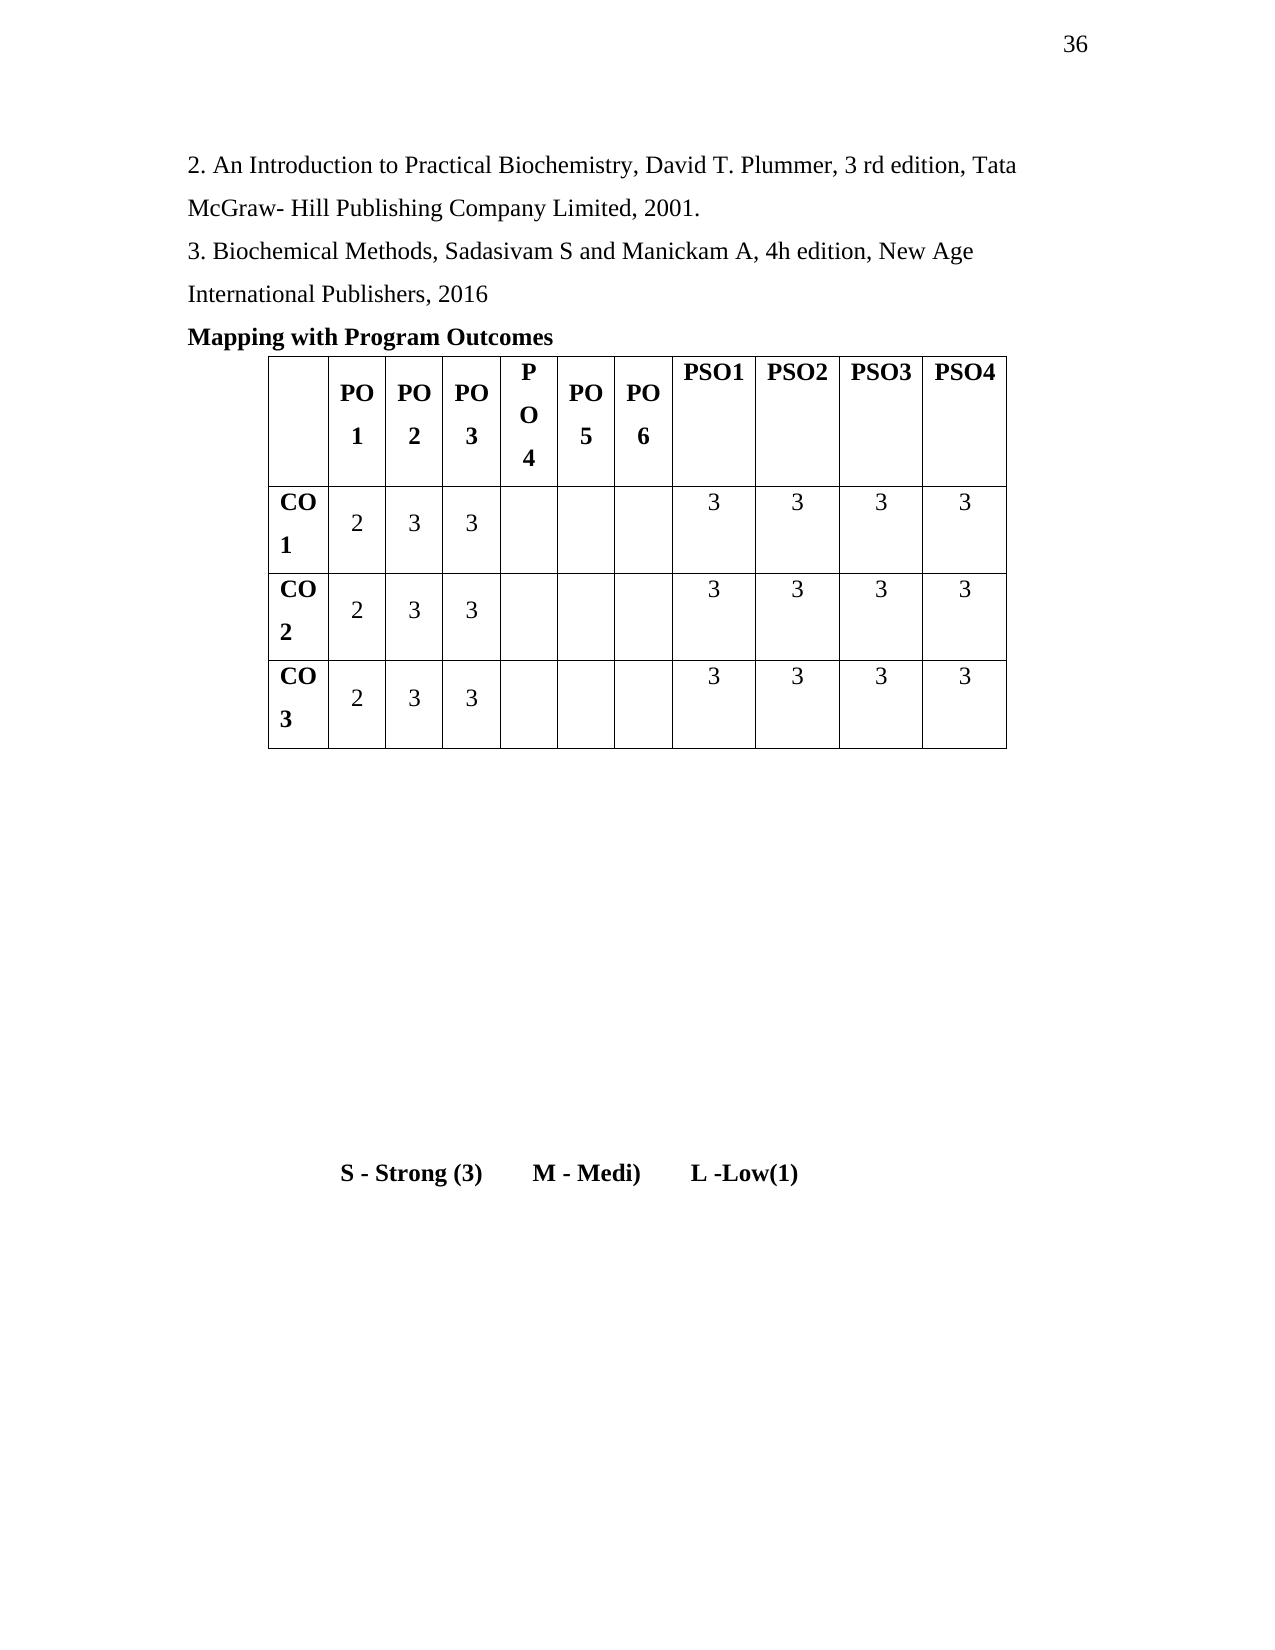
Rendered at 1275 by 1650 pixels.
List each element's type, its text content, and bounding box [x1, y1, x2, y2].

text Mapping with Program Outcomes [187, 322, 1088, 351]
table_header PSO2 [756, 357, 839, 486]
table_cell 3 [840, 487, 922, 573]
table_cell [615, 661, 672, 747]
table_cell 3 [443, 661, 500, 747]
table_header PO 5 [558, 357, 614, 486]
table_header PO 6 [615, 357, 672, 486]
table_cell 3 [673, 661, 755, 747]
table_cell 3 [923, 661, 1006, 747]
table_cell [615, 487, 672, 573]
text 2. An Introduction to Practical Biochemistry, David T. Plummer, 3 rd edition, Tata McGraw- Hill Publishing Company Limited, 2001. [187, 150, 1088, 222]
table_cell [501, 574, 557, 660]
table_cell 3 [923, 487, 1006, 573]
table_cell 3 [386, 487, 442, 573]
table_cell 3 [756, 574, 839, 660]
table_cell 3 [923, 574, 1006, 660]
table_cell CO 3 [269, 661, 328, 747]
table_cell 3 [840, 661, 922, 747]
table_cell 3 [756, 487, 839, 573]
table_cell [558, 661, 614, 747]
table_cell 3 [386, 574, 442, 660]
text S - Strong (3) M - Medi) L -Low(1) [187, 1158, 798, 1187]
table_cell [501, 487, 557, 573]
table_cell 3 [673, 487, 755, 573]
text 3. Biochemical Methods, Sadasivam S and Manickam A, 4h edition, New Age International Publishers, 2016 [187, 236, 1088, 308]
table_header PSO3 [840, 357, 922, 486]
table_header PO 3 [443, 357, 500, 486]
table_header PO 1 [329, 357, 385, 486]
table_header PO 2 [386, 357, 442, 486]
table_cell 2 [329, 574, 385, 660]
table_cell 3 [386, 661, 442, 747]
table_cell 3 [443, 574, 500, 660]
table_header PSO1 [673, 357, 755, 486]
table_cell [501, 661, 557, 747]
table_cell 2 [329, 661, 385, 747]
table_cell 3 [840, 574, 922, 660]
table_cell 3 [756, 661, 839, 747]
table_cell 3 [443, 487, 500, 573]
table_cell [558, 574, 614, 660]
table_cell CO 1 [269, 487, 328, 573]
table_cell 3 [673, 574, 755, 660]
table_cell CO 2 [269, 574, 328, 660]
table_cell 2 [329, 487, 385, 573]
table_header PO 4 [501, 357, 557, 486]
table_header [269, 357, 328, 486]
table_cell [615, 574, 672, 660]
table_cell [558, 487, 614, 573]
table_header PSO4 [923, 357, 1006, 486]
